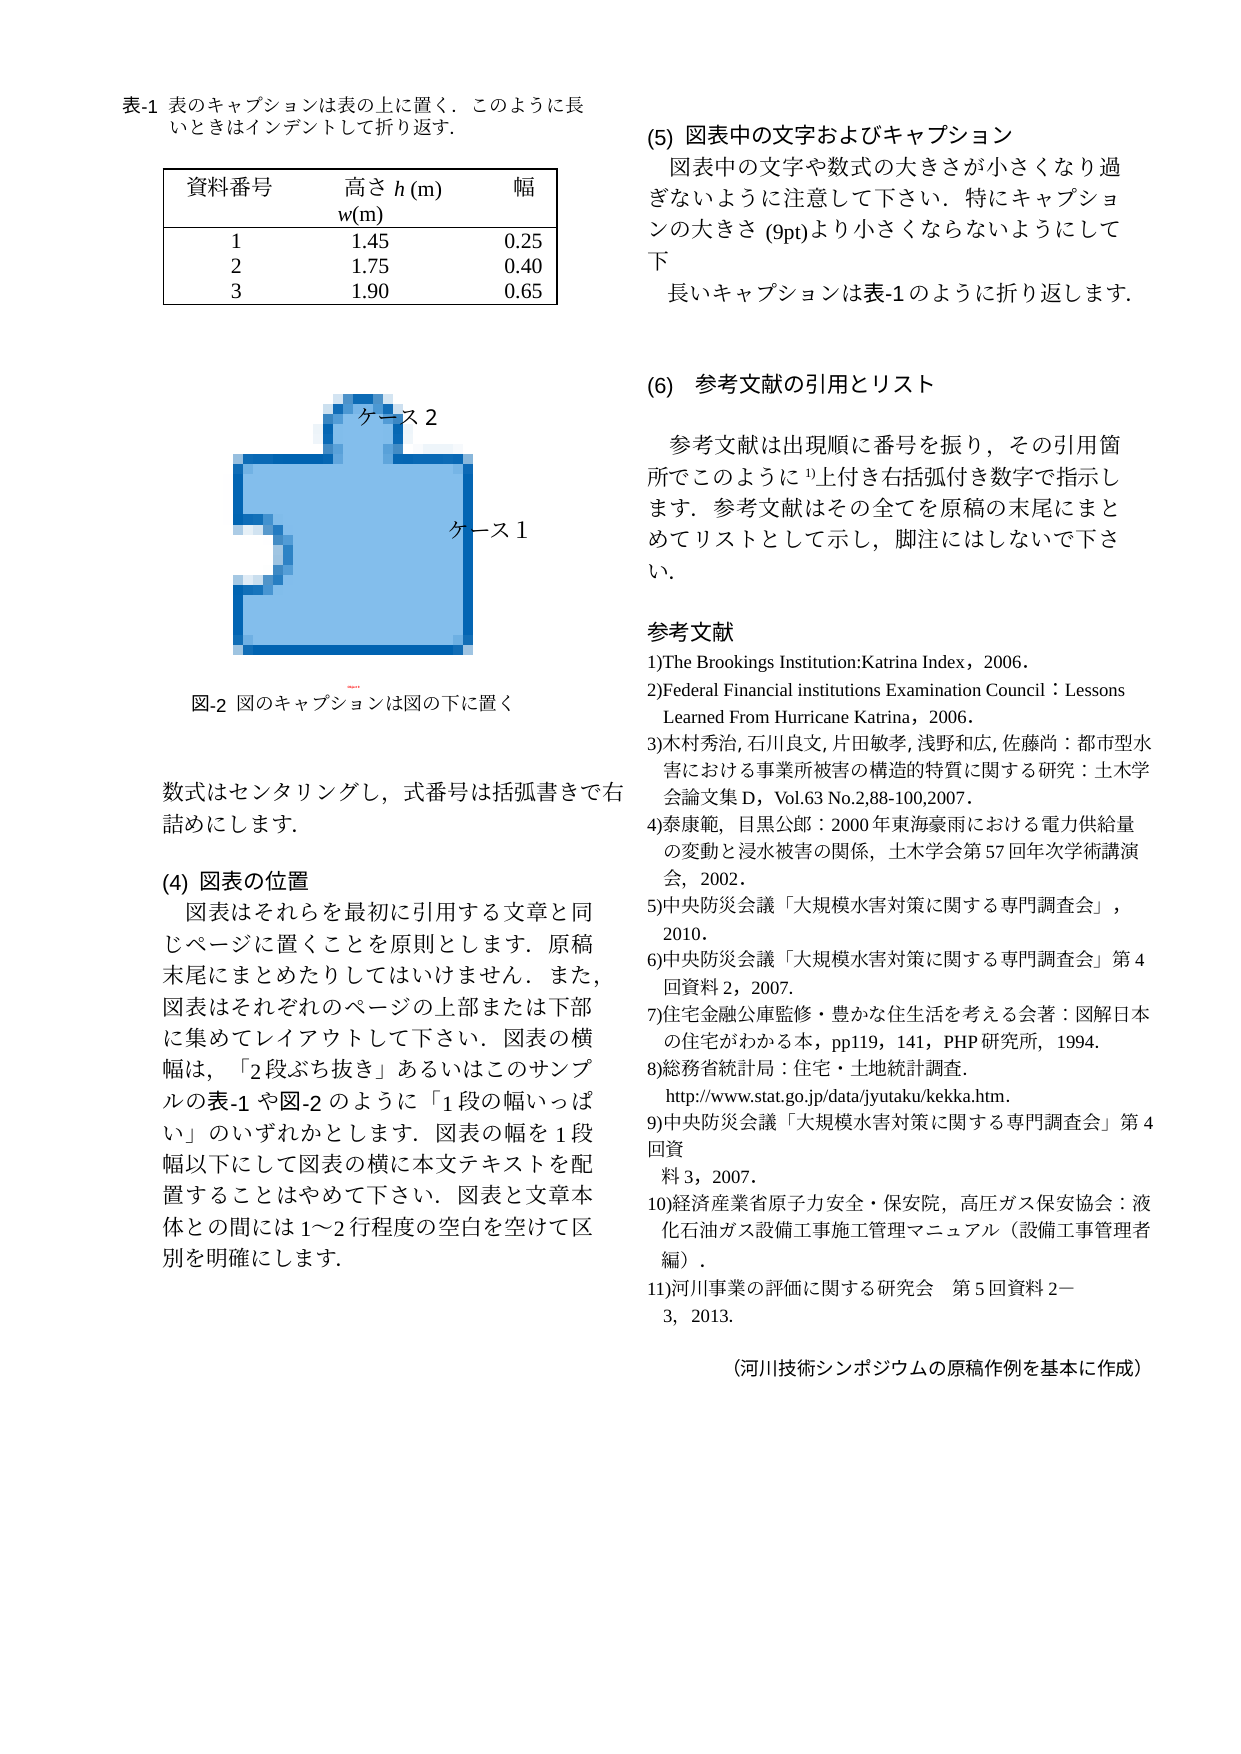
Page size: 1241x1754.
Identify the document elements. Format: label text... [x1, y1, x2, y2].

text (4) 図表の位置 [162, 864, 620, 895]
text 4)泰康範，目黒公郎：2000年東海豪雨における電力供給量の変動と浸水被害の関係，土木学会第57回年次学術講演会，2002． [647, 810, 1153, 891]
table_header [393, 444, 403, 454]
text 料3，2007． [661, 1162, 1153, 1189]
text 図-2 図のキャプションは図の下に置く [122, 689, 585, 716]
table_cell [373, 394, 383, 404]
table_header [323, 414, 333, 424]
text （河川技術シンポジウムの原稿作例を基本に作成） [638, 1354, 1153, 1381]
text 3)木村秀治, 石川良文, 片田敏孝, 浅野和広, 佐藤尚：都市型水害における事業所被害の構造的特質に関する研究：土木学会論文集D，Vol.63 No.2,88-100,2007． [647, 729, 1153, 810]
table_cell 1 1.45 0.25 2 1.75 0.40 3 1.90 0.65 [164, 228, 556, 303]
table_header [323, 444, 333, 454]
table_cell [263, 525, 273, 535]
text http://www.stat.go.jp/data/jyutaku/kekka.htm． [647, 1081, 1153, 1108]
text 参考文献は出現順に番号を振り，その引用箇所でこのように1)上付き右括弧付き数字で指示します．参考文献はその全てを原稿の末尾にまとめてリストとして示し，脚注にはしないで下さい． [647, 428, 1122, 586]
text 11)河川事業の評価に関する研究会 第5回資料2－3，2013． [647, 1274, 1153, 1328]
text 8)総務省統計局：住宅・土地統計調査． [647, 1054, 1153, 1081]
text (5) 図表中の文字およびキャプション [647, 118, 1122, 150]
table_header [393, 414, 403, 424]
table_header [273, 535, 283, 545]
text 5)中央防災会議「大規模水害対策に関する専門調査会」，2010． [647, 891, 1153, 945]
text 参考文献 [647, 615, 1153, 647]
text 10)経済産業省原子力安全・保安院，高圧ガス保安協会：液化石油ガス設備工事施工管理マニュアル（設備工事管理者編）． [647, 1189, 1153, 1274]
text 表-1 表のキャプションは表の上に置く．このように長いときはインデントして折り返す． [122, 97, 585, 138]
table_cell [343, 394, 353, 404]
text (6) 参考文献の引用とリスト [647, 367, 1122, 398]
table_cell [233, 454, 243, 464]
text 1)The Brookings Institution:Katrina Index，2006． [647, 647, 1153, 674]
text 2)Federal Financial institutions Examination Council：Lessons Learned From Hurricane Katrina，2006． [647, 674, 1153, 729]
text 9)中央防災会議「大規模水害対策に関する専門調査会」第4回資 [647, 1108, 1153, 1162]
text 図表中の文字や数式の大きさが小さくなり過ぎないように注意して下さい．特にキャプションの大きさ (9pt)より小さくならないようにして下 [647, 150, 1122, 276]
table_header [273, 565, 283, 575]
text 7)住宅金融公庫監修・豊かな住生活を考える会著：図解日本の住宅がわかる本，pp119，141，PHP研究所，1994． [647, 999, 1153, 1054]
text 6)中央防災会議「大規模水害対策に関する専門調査会」第4回資料2，2007． [647, 945, 1153, 999]
text 数式はセンタリングし，式番号は括弧書きで右詰めにします． [162, 118, 620, 838]
text 長いキャプションは表-1のように折り返します． [647, 276, 1153, 307]
table_header 資料番号 高さ h (m) 幅 w(m) [164, 170, 556, 226]
table_cell [463, 454, 473, 464]
table_cell [263, 575, 273, 585]
text 図表はそれらを最初に引用する文章と同じページに置くことを原則とします．原稿末尾にまとめたりしてはいけません．また，図表はそれぞれのページの上部または下部に集めてレイアウトして下さい．図表の横幅は，「2段ぶち抜き」あるいはこのサンプルの表-1 や図-2 のように「1段の幅いっぱい」のいずれかとします．図表の幅を1段幅以下にして図表の横に本文テキストを配置することはやめて下さい．図表と文章本体との間には1～2行程度の空白を空けて区別を明確にします． [162, 895, 593, 1273]
